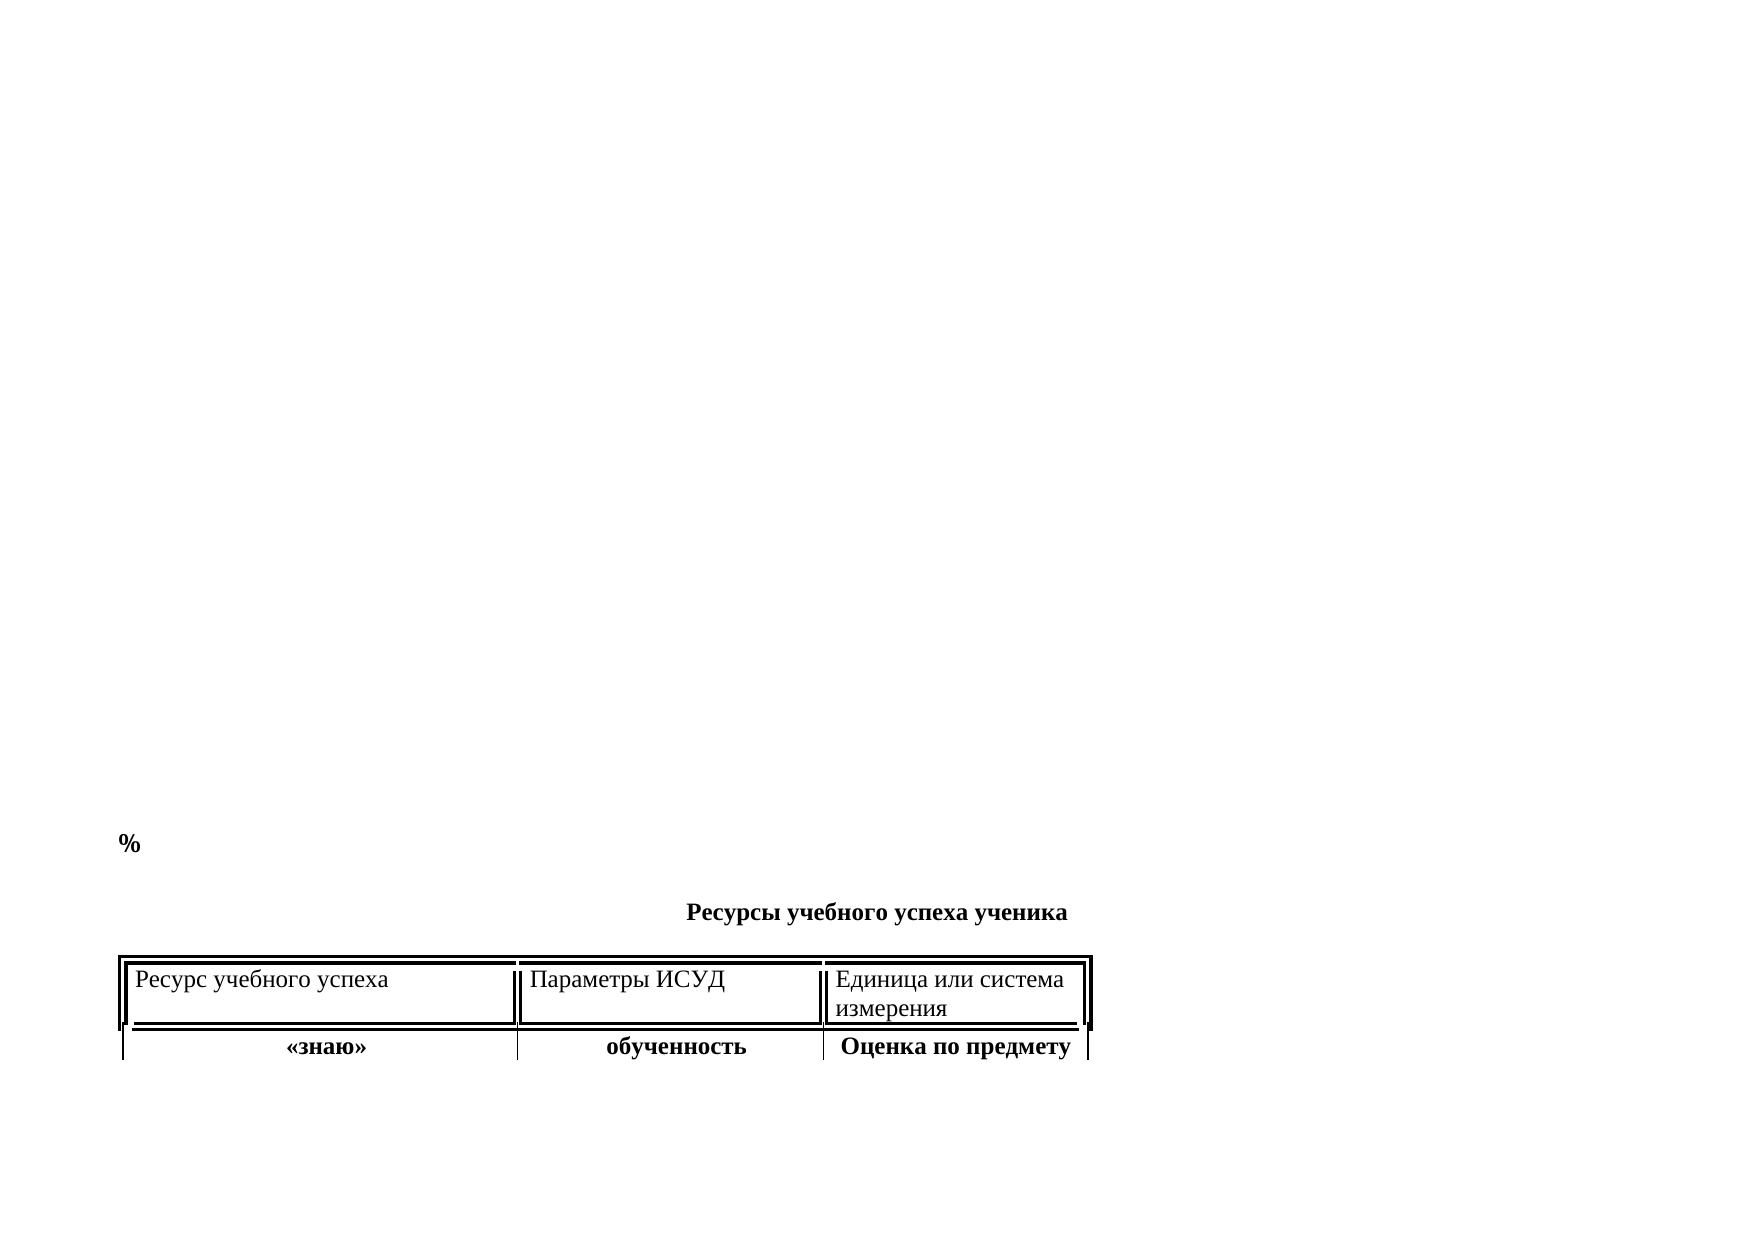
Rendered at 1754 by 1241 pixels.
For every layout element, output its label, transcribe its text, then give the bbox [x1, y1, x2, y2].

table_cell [124, 1022, 517, 1060]
table_cell Оценка по предмету [824, 1022, 1087, 1060]
table_header Параметры ИСУД [518, 958, 823, 1022]
text % [118, 822, 1636, 859]
table_header Единица или система измерения [824, 958, 1088, 1022]
table_cell обученность [518, 1031, 823, 1060]
text Ресурсы учебного успеха ученика [118, 888, 1636, 926]
table_header Ресурс учебного успеха [123, 958, 518, 1022]
